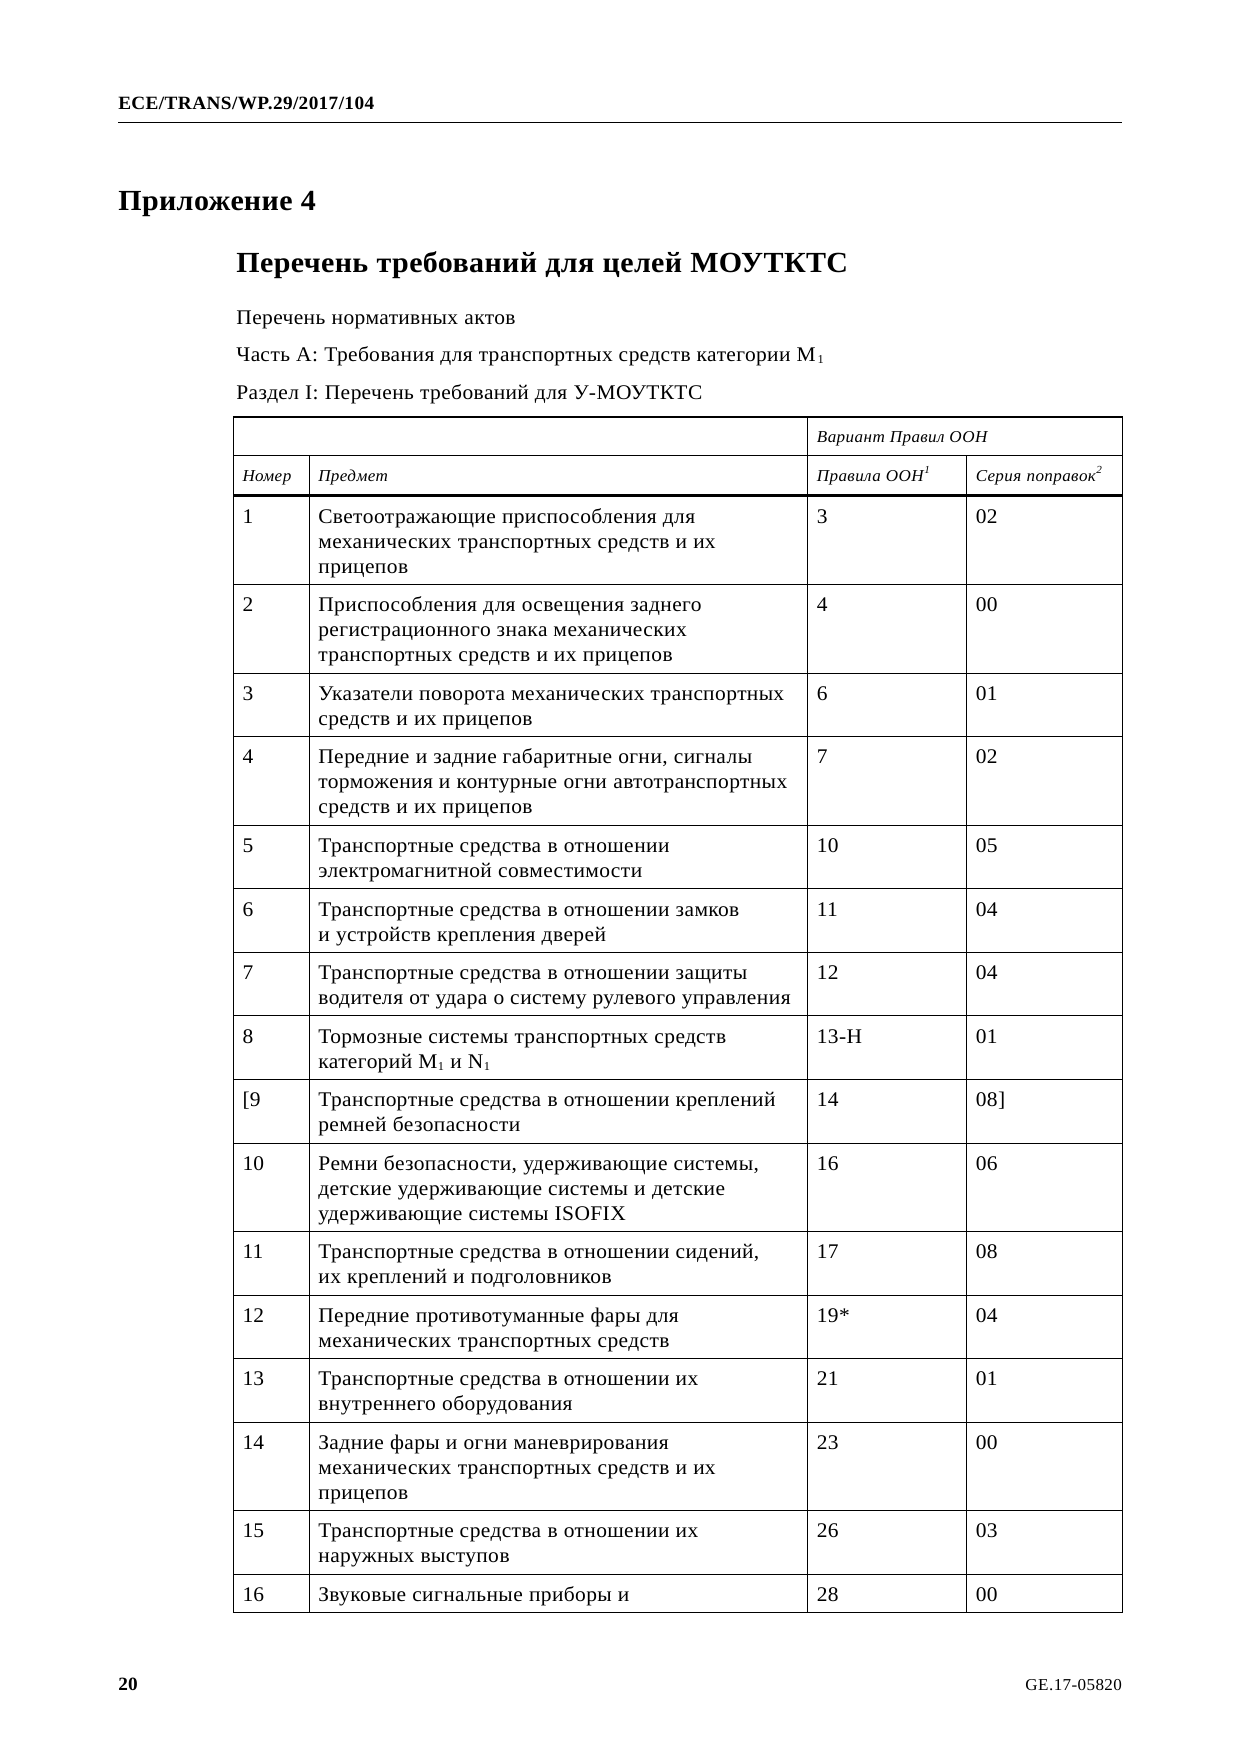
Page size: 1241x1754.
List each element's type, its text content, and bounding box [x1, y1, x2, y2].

table_cell 08 [967, 1232, 1122, 1294]
table_cell 2 [234, 585, 309, 673]
table_cell [9 [234, 1080, 309, 1142]
table_cell Задние фары и огни маневрирования механических транспортных средств и их прицепов [310, 1423, 807, 1510]
table_cell 10 [234, 1144, 309, 1231]
table_cell 00 [967, 1575, 1122, 1612]
table_cell 02 [967, 737, 1122, 825]
table_cell 3 [234, 674, 309, 736]
table_cell 02 [967, 497, 1122, 584]
table_cell 4 [808, 585, 966, 673]
table_cell 23 [808, 1423, 966, 1510]
text Часть A: Требования для транспортных средств категории M1 [236, 341, 1004, 366]
table_cell 04 [967, 953, 1122, 1015]
table_cell 7 [234, 953, 309, 1015]
table_cell 04 [967, 1296, 1122, 1358]
table_cell 10 [808, 826, 966, 888]
table_header [234, 418, 807, 455]
text Приложение 4 [118, 185, 1004, 216]
table_cell 21 [808, 1359, 966, 1422]
table_cell Транспортные средства в отношении электромагнитной совместимости [310, 826, 807, 888]
table_cell 12 [234, 1296, 309, 1358]
table_cell 14 [234, 1423, 309, 1510]
table_cell 15 [234, 1511, 309, 1574]
table_cell 6 [234, 889, 309, 952]
table_cell 3 [808, 497, 966, 584]
table_cell 1 [234, 497, 309, 584]
table_cell Транспортные средства в отношении защиты водителя от удара о систему рулевого управления [310, 953, 807, 1015]
table_cell Транспортные средства в отношении креплений ремней безопасности [310, 1080, 807, 1142]
table_cell Ремни безопасности, удерживающие системы, детские удерживающие системы и детские удерживающие системы ISOFIX [310, 1144, 807, 1231]
table_cell 8 [234, 1016, 309, 1079]
text Перечень нормативных актов [236, 304, 1004, 329]
table_cell Правила ООН1 [808, 456, 966, 493]
table_cell 01 [967, 1359, 1122, 1422]
table_cell 5 [234, 826, 309, 888]
table_cell 08] [967, 1080, 1122, 1142]
table_cell 28 [808, 1575, 966, 1612]
table_cell 04 [967, 889, 1122, 952]
table_cell Транспортные средства в отношении сидений, их креплений и подголовников [310, 1232, 807, 1294]
table_cell 05 [967, 826, 1122, 888]
table_cell 11 [808, 889, 966, 952]
table_cell 19* [808, 1296, 966, 1358]
table_cell Передние противотуманные фары для механических транспортных средств [310, 1296, 807, 1358]
table_cell Тормозные системы транспортных средств категорий M1 и N1 [310, 1016, 807, 1079]
table_cell 4 [234, 737, 309, 825]
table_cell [310, 1575, 807, 1612]
table_cell 14 [808, 1080, 966, 1142]
table_cell 16 [808, 1144, 966, 1231]
text Перечень требований для целей МОУТКТС [118, 248, 1004, 279]
table_cell Приспособления для освещения заднего регистрационного знака механических транспортных средств и их прицепов [310, 585, 807, 673]
table_cell 13-H [808, 1016, 966, 1079]
table_cell 12 [808, 953, 966, 1015]
table_cell 03 [967, 1511, 1122, 1574]
table_cell 6 [808, 674, 966, 736]
table_cell Серия поправок2 [967, 456, 1122, 493]
table_cell 7 [808, 737, 966, 825]
table_cell Транспортные средства в отношении их внутреннего оборудования [310, 1359, 807, 1422]
table_cell 06 [967, 1144, 1122, 1231]
table_cell 26 [808, 1511, 966, 1574]
table_cell Транспортные средства в отношении замков и устройств крепления дверей [310, 889, 807, 952]
table_cell Передние и задние габаритные огни, сигналы торможения и контурные огни автотранспортных средств и их прицепов [310, 737, 807, 825]
table_cell 01 [967, 1016, 1122, 1079]
table_cell 00 [967, 585, 1122, 673]
table_cell 11 [234, 1232, 309, 1294]
table_cell 13 [234, 1359, 309, 1422]
table_cell Номер [234, 456, 309, 493]
table_cell Транспортные средства в отношении их наружных выступов [310, 1511, 807, 1574]
table_cell Светоотражающие приспособления для механических транспортных средств и их прицепов [310, 497, 807, 584]
text Раздел I: Перечень требований для У-МОУТКТС [236, 379, 1004, 404]
table_cell 16 [234, 1575, 309, 1612]
table_cell 01 [967, 674, 1122, 736]
table_header Вариант Правил ООН [808, 418, 1122, 455]
table_cell Указатели поворота механических транспортных средств и их прицепов [310, 674, 807, 736]
table_cell Предмет [310, 456, 807, 493]
table_cell 17 [808, 1232, 966, 1294]
table_cell 00 [967, 1423, 1122, 1510]
